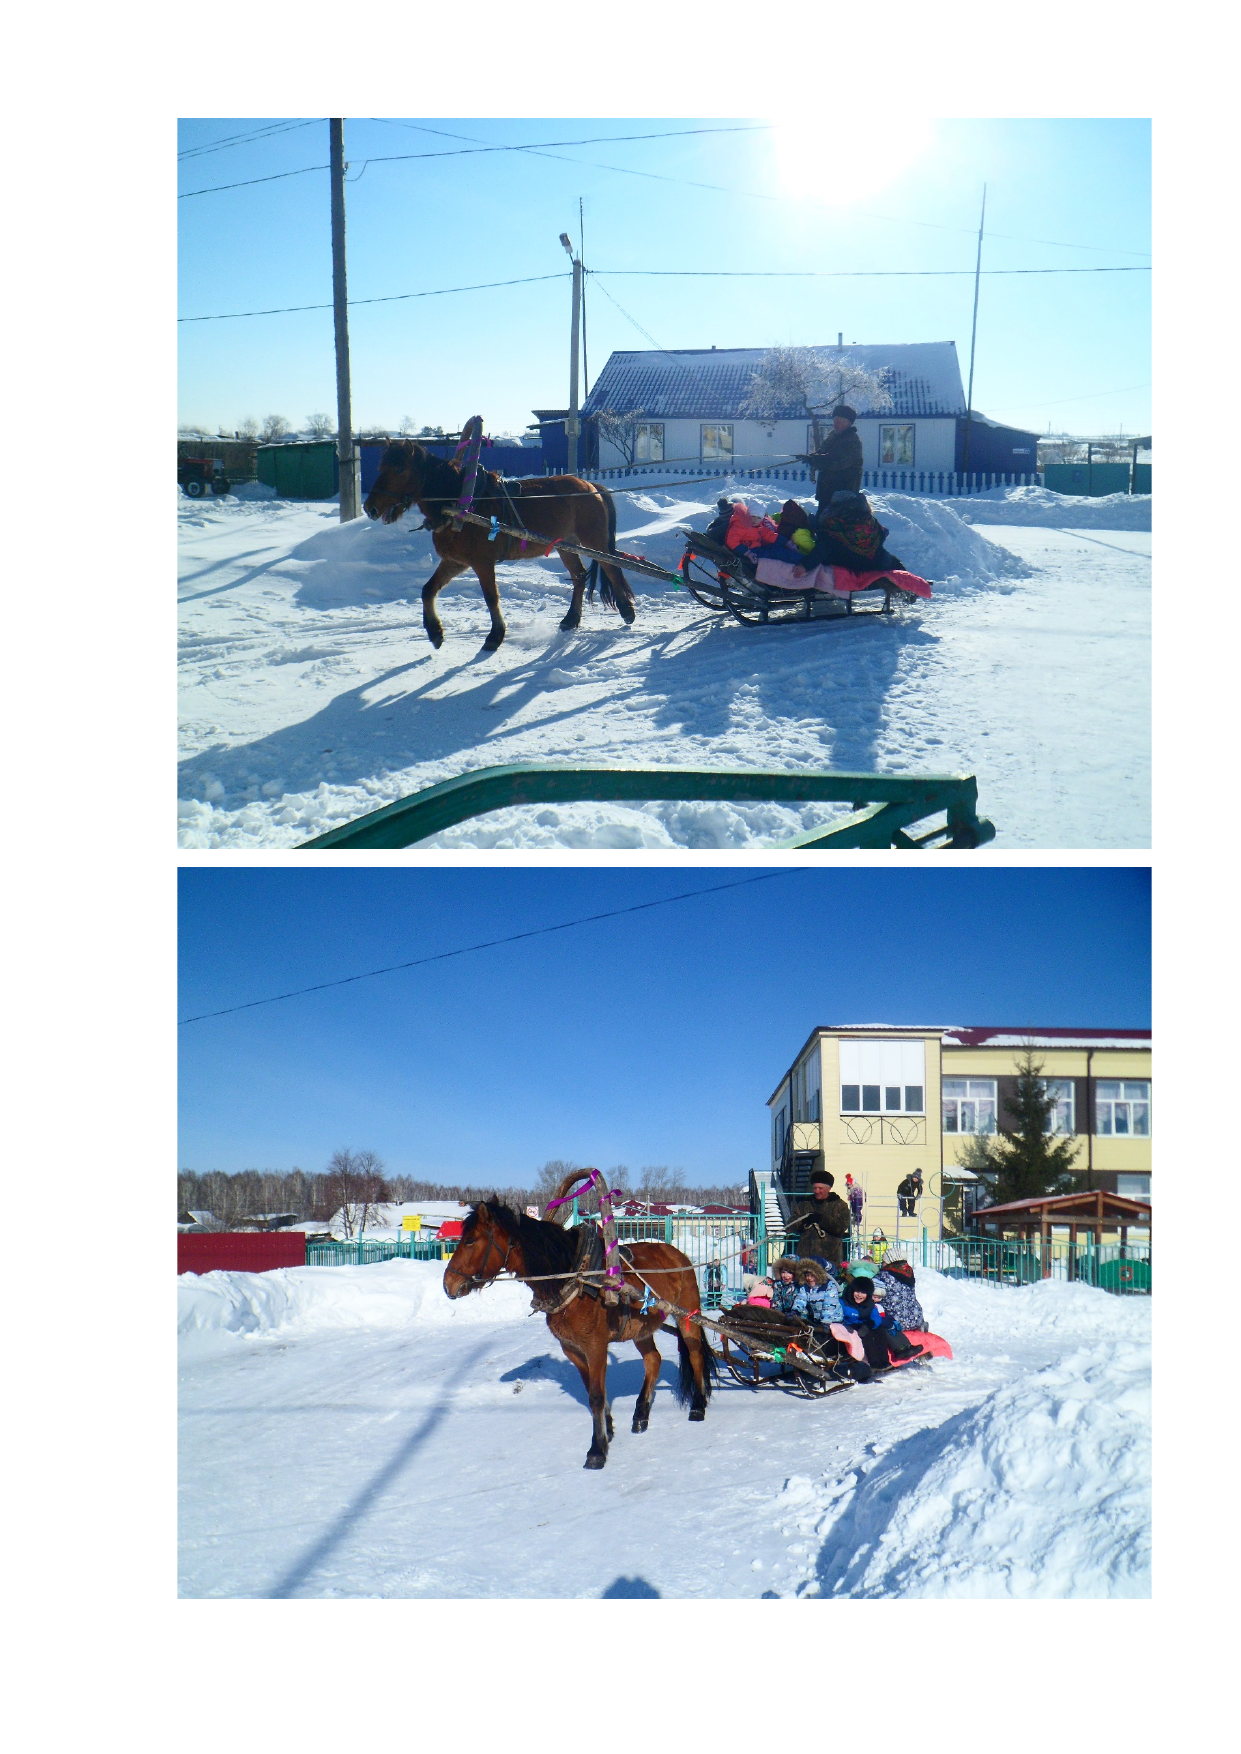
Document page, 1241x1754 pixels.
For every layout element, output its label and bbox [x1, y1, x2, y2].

picture [177, 867, 1152, 1599]
picture [177, 118, 1152, 849]
